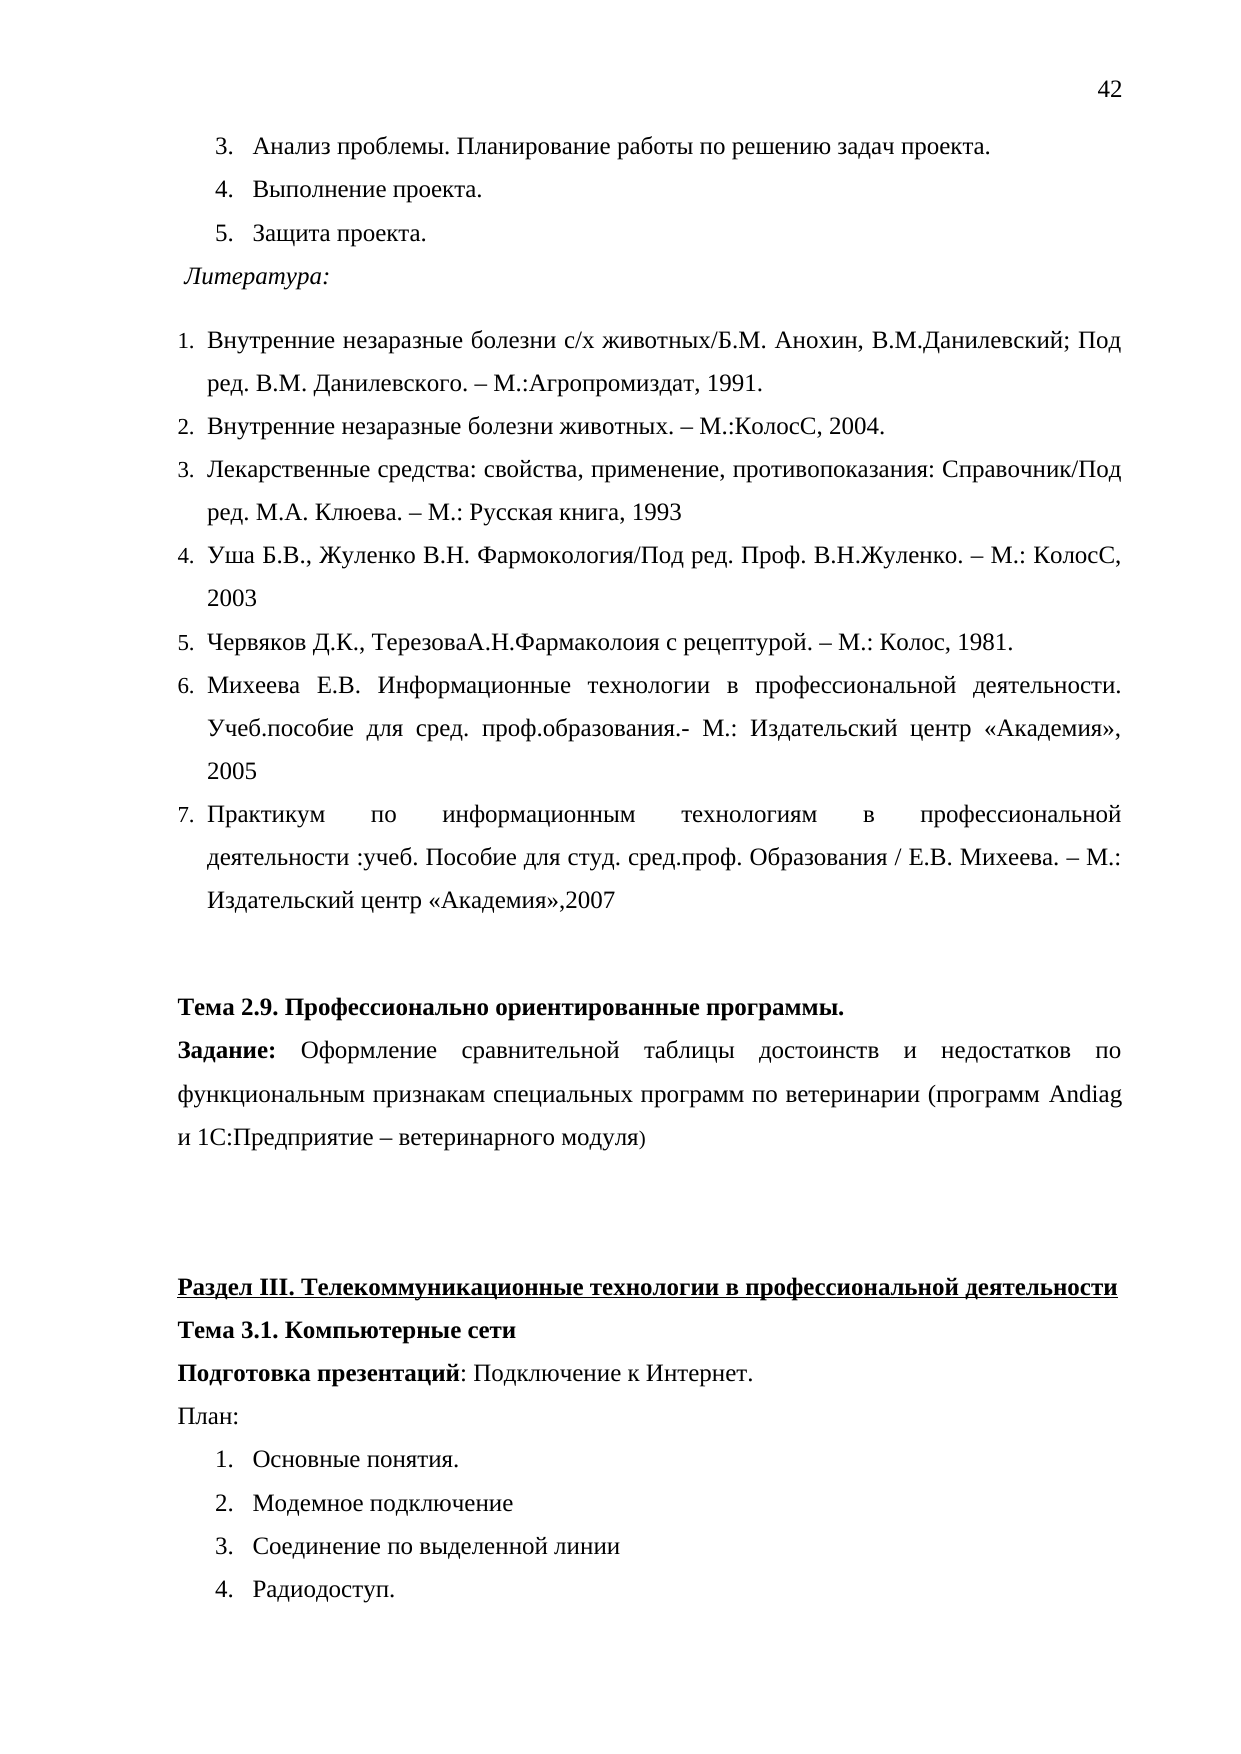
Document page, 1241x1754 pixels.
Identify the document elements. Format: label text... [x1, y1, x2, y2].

list Анализ проблемы. Планирование работы по решению задач проекта. [215, 131, 1122, 160]
subtitle Подготовка презентаций: Подключение к Интернет. [177, 1358, 1122, 1387]
subtitle Основные понятия. [215, 1444, 1122, 1473]
list Защита проекта. [215, 218, 1122, 246]
list Модемное подключение [215, 1488, 1122, 1516]
list Практикум по информационным технологиям в профессиональной деятельности :учеб. Пособие для студ. сред.проф. Образования / Е.В. Михеева. – М.: Издательский центр «Академия»,2007 [177, 799, 1122, 914]
list Внутренние незаразные болезни с/х животных/Б.М. Анохин, В.М.Данилевский; Под ред. В.М. Данилевского. – М.:Агропромиздат, 1991. [177, 325, 1122, 397]
list Червяков Д.К., ТерезоваА.Н.Фармаколоия с рецептурой. – М.: Колос, 1981. [177, 627, 1122, 655]
list Соединение по выделенной линии [215, 1531, 1122, 1559]
subtitle План: [177, 1401, 1122, 1430]
list Выполнение проекта. [215, 174, 1122, 203]
list Радиодоступ. [215, 1574, 1122, 1603]
text Раздел III. Телекоммуникационные технологии в профессиональной деятельности [177, 1272, 1122, 1301]
subtitle Задание: Оформление сравнительной таблицы достоинств и недостатков по функциональным признакам специальных программ по ветеринарии (программ Andiag и 1С:Предприятие – ветеринарного модуля) [177, 1036, 1122, 1151]
list Внутренние незаразные болезни животных. – М.:КолосС, 2004. [177, 411, 1122, 440]
list Лекарственные средства: свойства, применение, противопоказания: Справочник/Под ред. М.А. Клюева. – М.: Русская книга, 1993 [177, 454, 1122, 526]
text Литература: [184, 261, 1122, 289]
list Уша Б.В., Жуленко В.Н. Фармокология/Под ред. Проф. В.Н.Жуленко. – М.: КолосС, 2003 [177, 540, 1122, 612]
list Михеева Е.В. Информационные технологии в профессиональной деятельности. Учеб.пособие для сред. проф.образования.- М.: Издательский центр «Академия», 2005 [177, 670, 1122, 785]
text Тема 3.1. Компьютерные сети [177, 1315, 1122, 1344]
subtitle Тема 2.9. Профессионально ориентированные программы. [177, 992, 1122, 1021]
